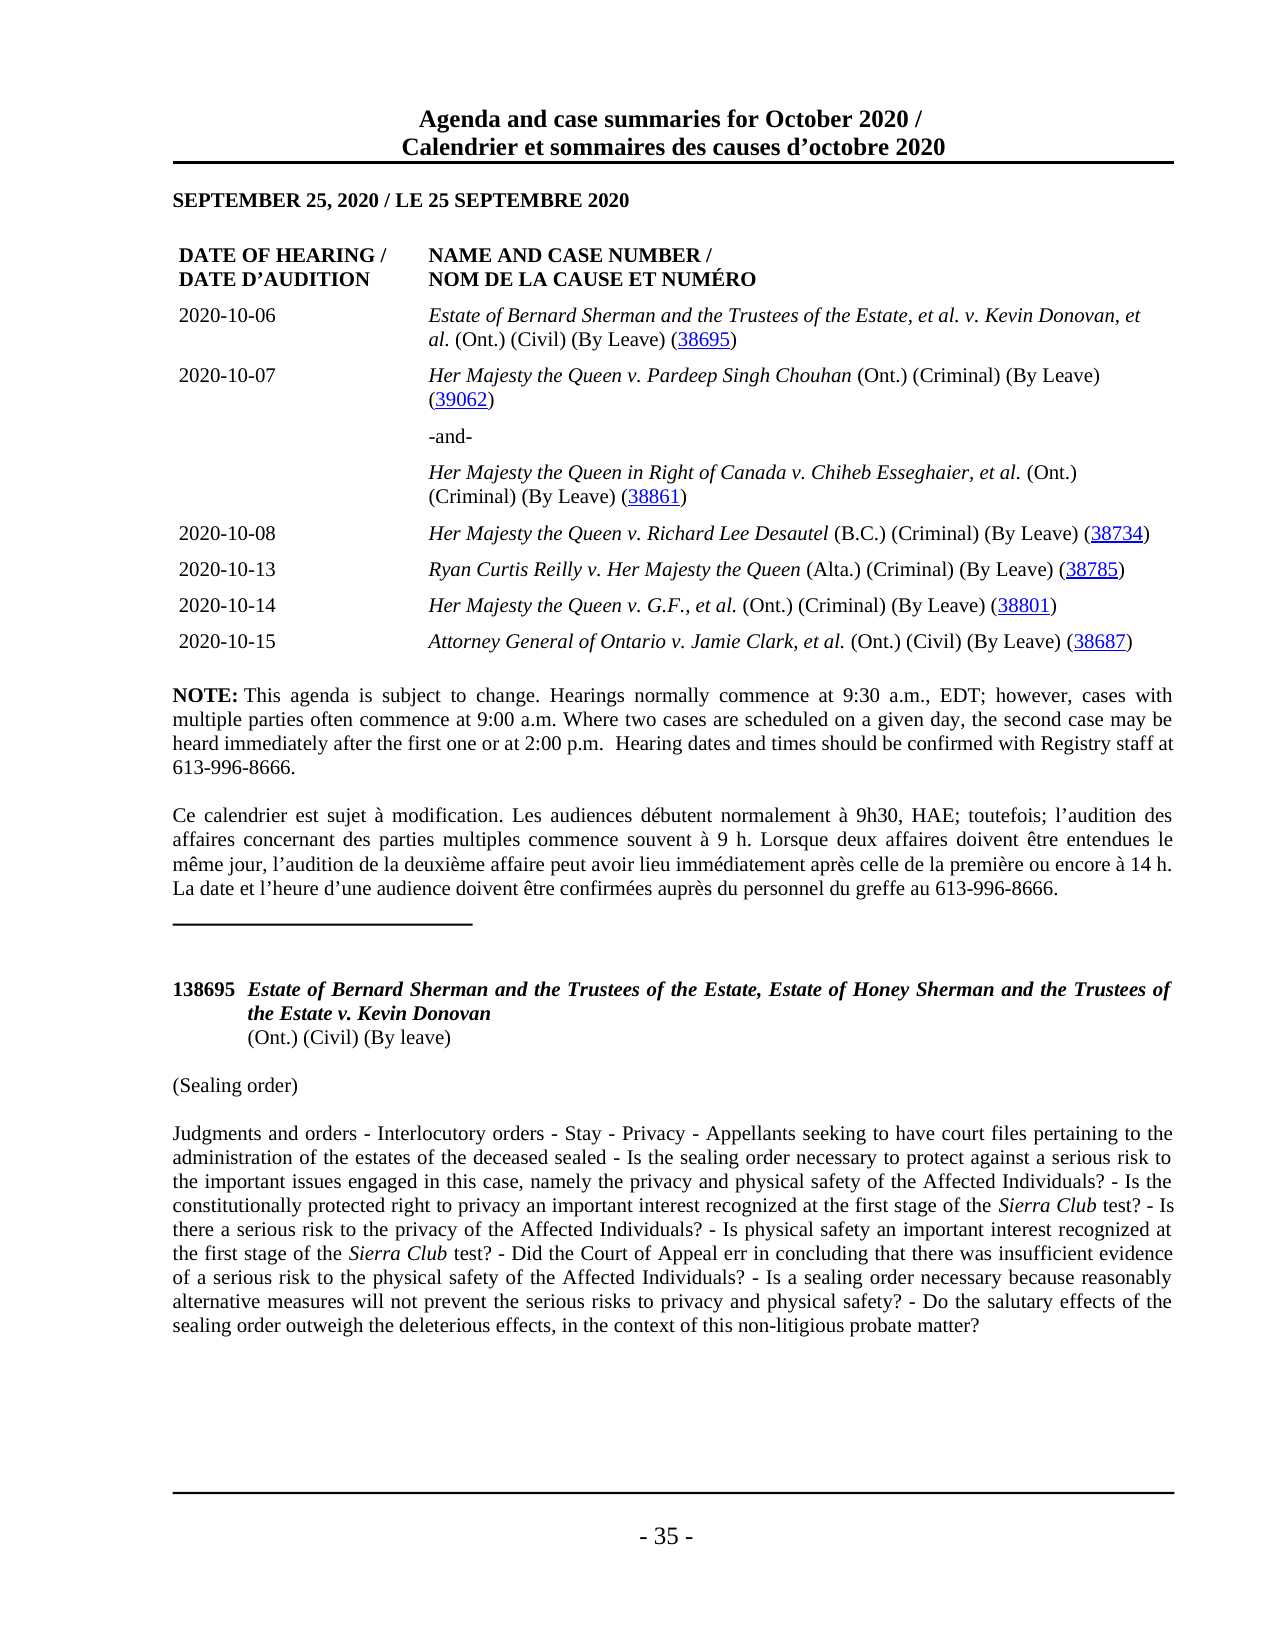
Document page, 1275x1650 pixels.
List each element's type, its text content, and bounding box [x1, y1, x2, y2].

table_cell 2020-10-06 [173, 297, 422, 357]
table_cell Her Majesty the Queen v. Richard Lee Desautel (B.C.) (Criminal) (By Leave) (38734) [422, 514, 1169, 551]
text Judgments and orders - Interlocutory orders - Stay - Privacy - Appellants seeking to have court files pertaining to the administration of the estates of the deceased sealed - Is the sealing order necessary to protect against a serious risk to the important issues engaged in this case, namely the privacy and physical safety of the Affected Individuals? - Is the constitutionally protected right to privacy an important interest recognized at the first stage of the Sierra Club test? - Is there a serious risk to the privacy of the Affected Individuals? - Is physical safety an important interest recognized at the first stage of the Sierra Club test? - Did the Court of Appeal err in concluding that there was insufficient evidence of a serious risk to the physical safety of the Affected Individuals? - Is a sealing order necessary because reasonably alternative measures will not prevent the serious risks to privacy and physical safety? - Do the salutary effects of the sealing order outweigh the deleterious effects, in the context of this non-litigious probate matter? [172, 1121, 1174, 1337]
table_cell 2020-10-07 [173, 357, 422, 514]
table_cell 2020-10-15 [173, 623, 422, 659]
table_cell 2020-10-08 [173, 514, 422, 551]
text (Sealing order) [172, 1073, 1174, 1097]
text 38695 Estate of Bernard Sherman and the Trustees of the Estate, Estate of Honey Sherman and the Trustees of the Estate v. Kevin Donovan [172, 976, 1174, 1024]
text NOTE: This agenda is subject to change. Hearings normally commence at 9:30 a.m., EDT; however, cases with multiple parties often commence at 9:00 a.m. Where two cases are scheduled on a given day, the second case may be heard immediately after the first one or at 2:00 p.m. Hearing dates and times should be confirmed with Registry staff at 613-996-8666. [172, 683, 1174, 779]
table_cell 2020-10-14 [173, 587, 422, 623]
text (Ont.) (Civil) (By leave) [172, 1024, 1174, 1049]
text Ce calendrier est sujet à modification. Les audiences débutent normalement à 9h30, HAE; toutefois; l’audition des affaires concernant des parties multiples commence souvent à 9 h. Lorsque deux affaires doivent être entendues le même jour, l’audition de la deuxième affaire peut avoir lieu immédiatement après celle de la première ou encore à 14 h. La date et l’heure d’une audience doivent être confirmées auprès du personnel du greffe au 613-996-8666. [172, 803, 1174, 899]
table_cell Her Majesty the Queen v. G.F., et al. (Ont.) (Criminal) (By Leave) (38801) [422, 587, 1169, 623]
table_header NAME AND CASE NUMBER / NOM DE LA CAUSE ET NUMÉRO [422, 237, 1169, 297]
table_cell Ryan Curtis Reilly v. Her Majesty the Queen (Alta.) (Criminal) (By Leave) (38785) [422, 551, 1169, 587]
table_cell Her Majesty the Queen v. Pardeep Singh Chouhan (Ont.) (Criminal) (By Leave) (39062) -and- Her Majesty the Queen in Right of Canada v. Chiheb Esseghaier, et al. (Ont.) (Criminal) (By Leave) (38861) [422, 357, 1169, 514]
table_cell Estate of Bernard Sherman and the Trustees of the Estate, et al. v. Kevin Donovan, et al. (Ont.) (Civil) (By Leave) (38695) [422, 297, 1169, 357]
table_header DATE OF HEARING / DATE D’AUDITION [173, 237, 422, 297]
table_cell 2020-10-13 [173, 551, 422, 587]
text SEPTEMBER 25, 2020 / LE 25 SEPTEMBRE 2020 [172, 188, 1174, 212]
text Agenda and case summaries for October 2020 / Calendrier et sommaires des causes d’octobre 2020 [172, 104, 1174, 164]
table_cell Attorney General of Ontario v. Jamie Clark, et al. (Ont.) (Civil) (By Leave) (38687) [422, 623, 1169, 659]
